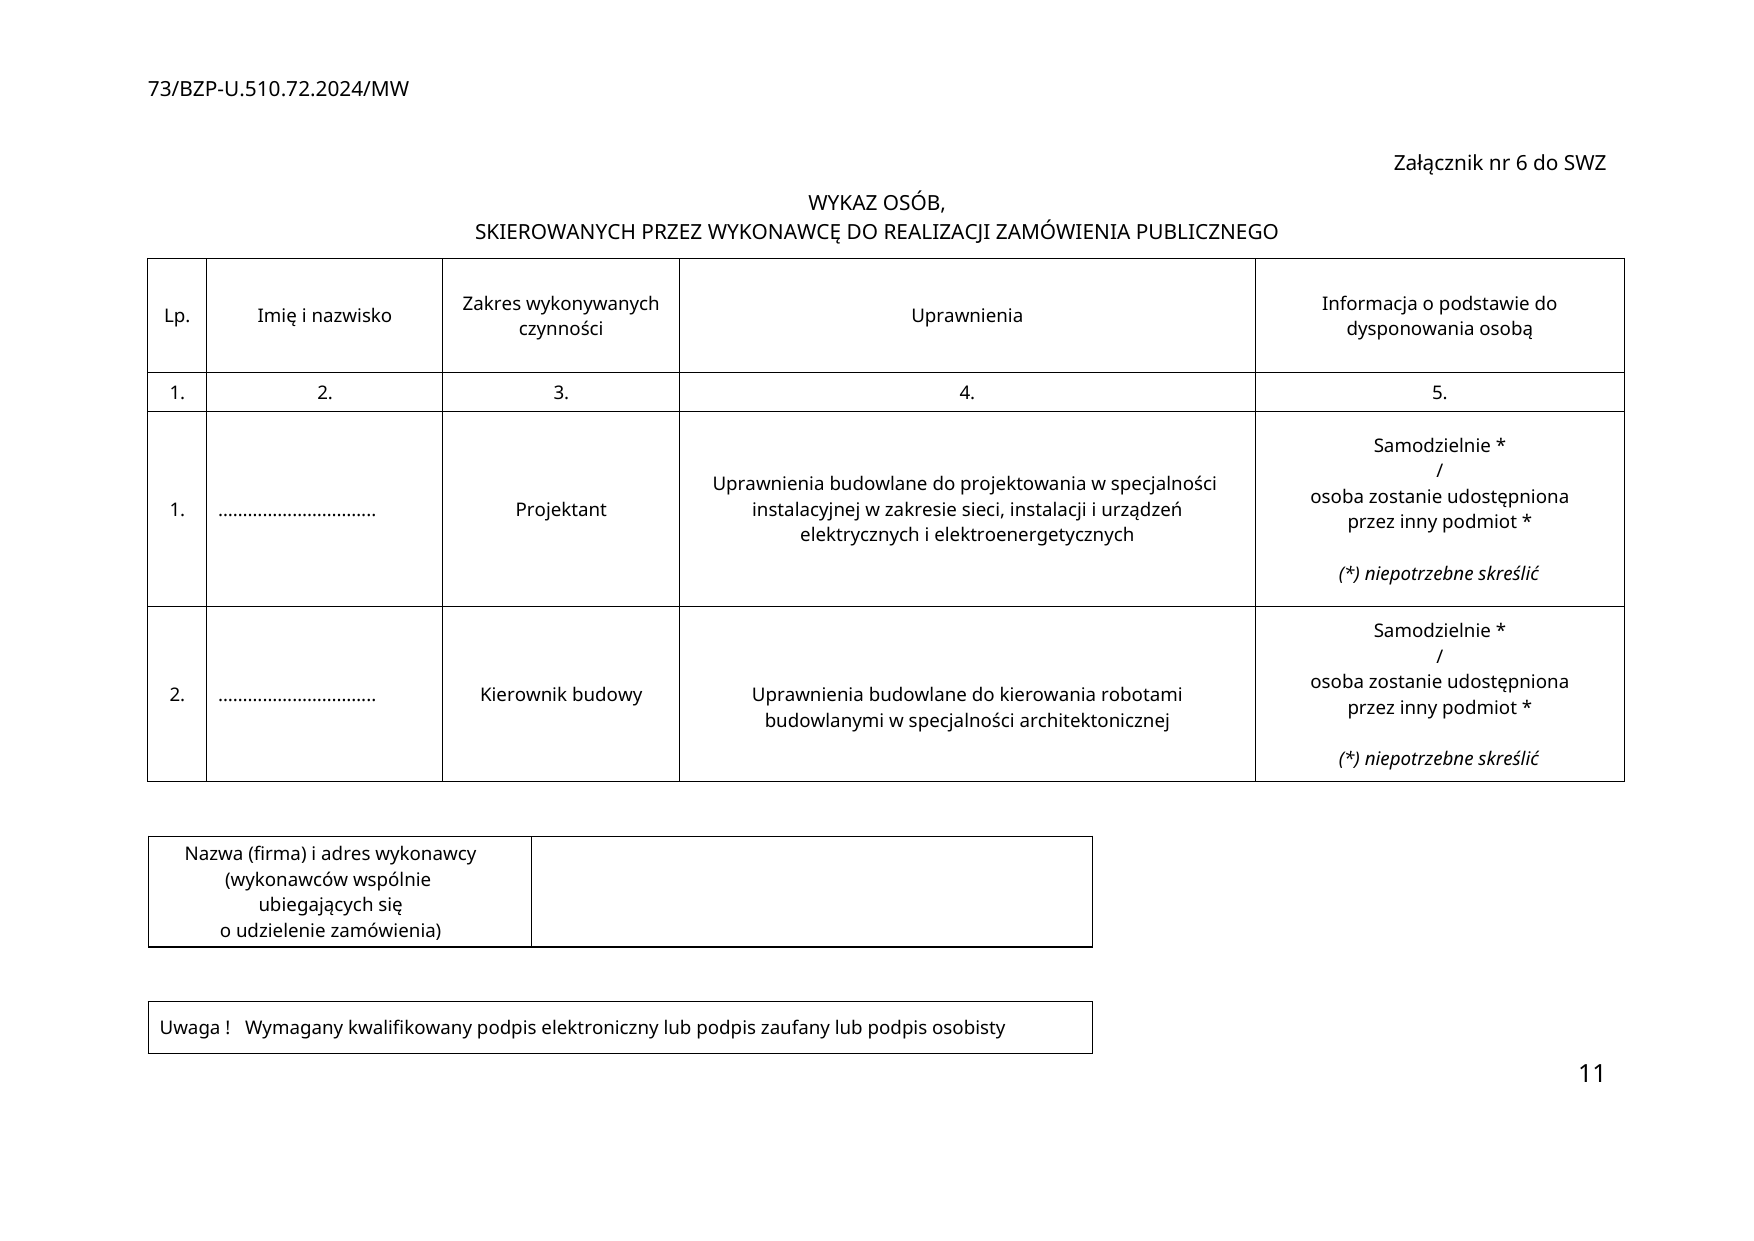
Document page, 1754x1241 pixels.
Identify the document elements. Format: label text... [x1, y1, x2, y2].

text Załącznik nr 6 do SWZ [148, 148, 1606, 176]
table_cell Samodzielnie * / osoba zostanie udostępniona przez inny podmiot * (*) niepotrzebne skreślić [1256, 607, 1624, 781]
table_cell Uprawnienia budowlane do kierowania robotami budowlanymi w specjalności architektonicznej [680, 607, 1255, 781]
table_header Zakres wykonywanych czynności [443, 259, 679, 372]
text WYKAZ OSÓB, SKIEROWANYCH PRZEZ WYKONAWCĘ DO REALIZACJI ZAMÓWIENIA PUBLICZNEGO [148, 188, 1606, 245]
table_cell 5. [1256, 373, 1624, 411]
table_header Lp. [148, 259, 206, 372]
table_header Uwaga ! Wymagany kwalifikowany podpis elektroniczny lub podpis zaufany lub podpis osobisty [149, 1002, 1092, 1052]
table_cell 4. [680, 373, 1255, 411]
table_header Nazwa (firma) i adres wykonawcy (wykonawców wspólnie ubiegających się o udzielenie zamówienia) [149, 837, 531, 946]
table_header [532, 837, 1092, 946]
table_cell 3. [443, 373, 679, 411]
table_cell 2. [207, 373, 442, 411]
table_cell Uprawnienia budowlane do projektowania w specjalności instalacyjnej w zakresie sieci, instalacji i urządzeń elektrycznych i elektroenergetycznych [680, 412, 1255, 606]
table_cell 1. [148, 412, 206, 606]
table_header Uprawnienia [680, 259, 1255, 372]
table_cell Projektant [443, 412, 679, 606]
table_header Imię i nazwisko [207, 259, 442, 372]
table_cell 1. [148, 373, 206, 411]
table_cell ………………………….. [207, 412, 442, 606]
table_header Informacja o podstawie do dysponowania osobą [1256, 259, 1624, 372]
table_cell 2. [148, 607, 206, 781]
table_cell Samodzielnie * / osoba zostanie udostępniona przez inny podmiot * (*) niepotrzebne skreślić [1256, 412, 1624, 606]
table_cell ………………………….. [207, 607, 442, 781]
table_cell Kierownik budowy [443, 607, 679, 781]
